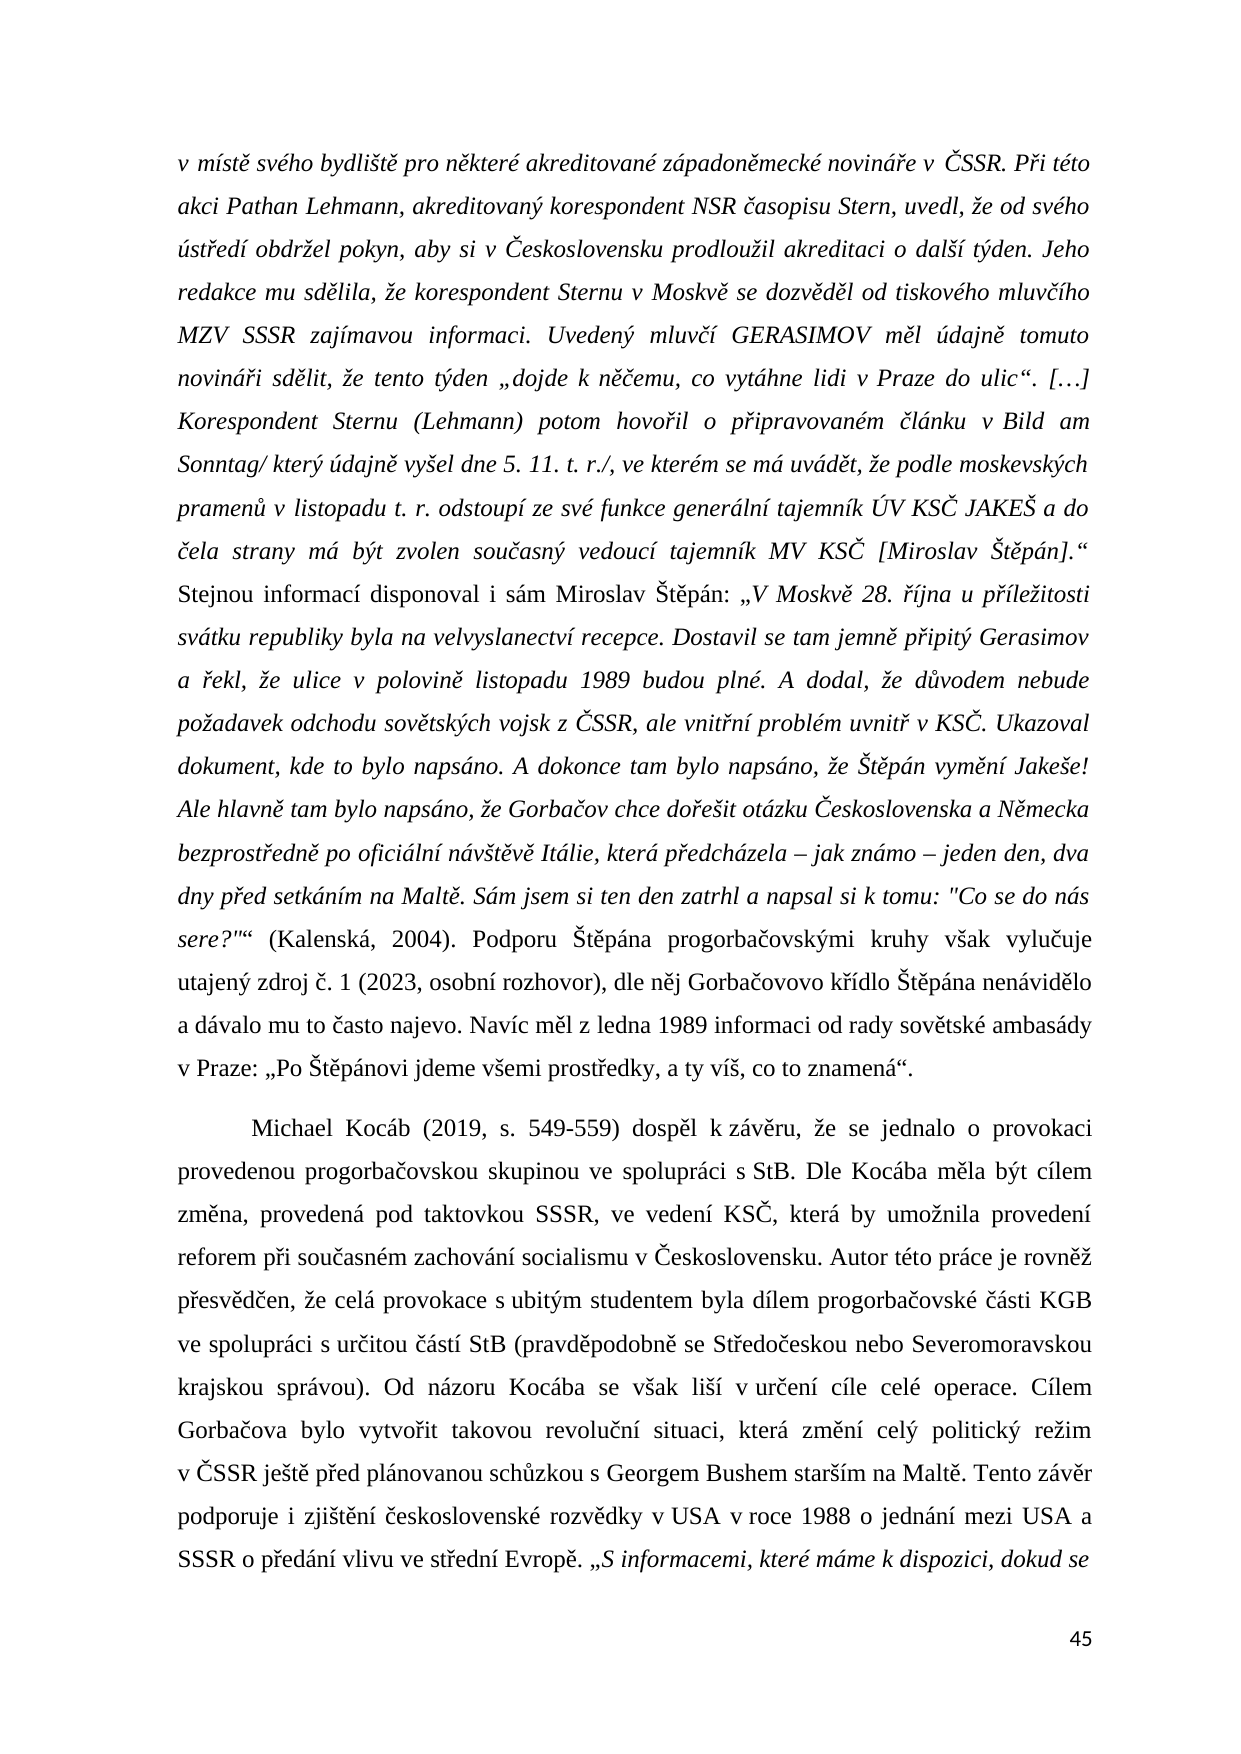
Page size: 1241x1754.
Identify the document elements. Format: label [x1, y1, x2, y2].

text [177, 148, 1092, 1082]
text [177, 1113, 1092, 1573]
